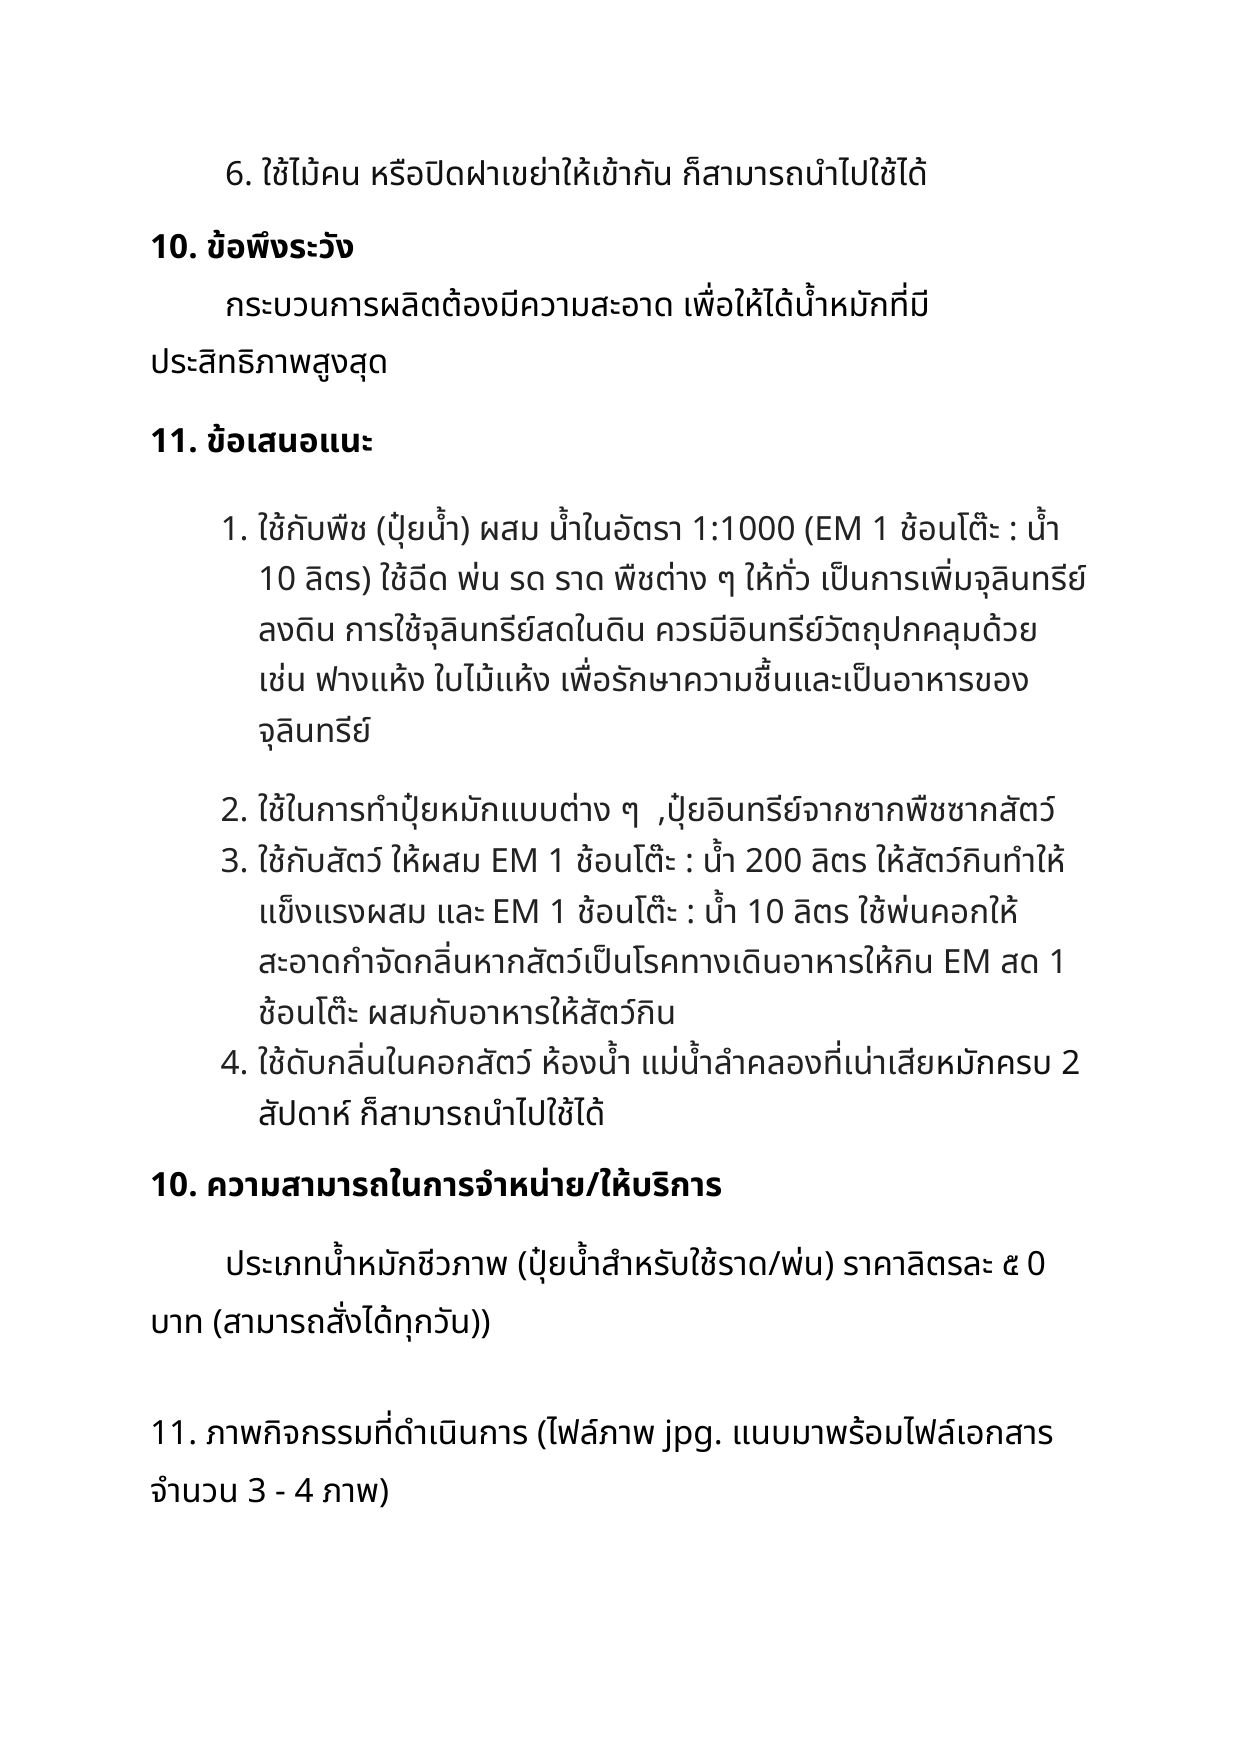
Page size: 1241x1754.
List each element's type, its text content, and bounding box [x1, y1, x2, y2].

text 10. ข้อพึงระวัง [150, 222, 1090, 273]
text 11. ภาพกิจกรรมที่ดำเนินการ (ไฟล์ภาพ jpg. แนบมาพร้อมไฟล์เอกสาร จำนวน 3 - 4 ภาพ) [150, 1408, 1090, 1517]
text 11. ข้อเสนอแนะ [150, 417, 1090, 468]
list ใช้กับพืช (ปุ๋ยน้ำ) ผสม น้ำในอัตรา 1:1000 (EM 1 ช้อนโต๊ะ : น้ำ 10 ลิตร) ใช้ฉีด พ่น รด ราด พืชต่าง ๆ ให้ทั่ว เป็นการเพิ่มจุลินทรีย์ลงดิน การใช้จุลินทรีย์สดในดิน ควรมีอินทรีย์วัตถุปกคลุมด้วย เช่น ฟางแห้ง ใบไม้แห้ง เพื่อรักษาความชื้นและเป็นอาหารของจุลินทรีย์ [220, 504, 1090, 757]
text ประเภทน้ำหมักชีวภาพ (ปุ๋ยน้ำสำหรับใช้ราด/พ่น) ราคาลิตรละ ๕0 บาท (สามารถสั่งได้ทุกวัน)) [150, 1240, 1090, 1349]
list ใช้ในการทำปุ๋ยหมักแบบต่าง ๆ ,ปุ๋ยอินทรีย์จากซากพืชซากสัตว์ [220, 786, 1090, 837]
list ใช้กับสัตว์ ให้ผสม EM 1 ช้อนโต๊ะ : น้ำ 200 ลิตร ให้สัตว์กินทำให้แข็งแรงผสม และEM 1 ช้อนโต๊ะ : น้ำ 10 ลิตร ใช้พ่นคอกให้สะอาดกำจัดกลิ่นหากสัตว์เป็นโรคทางเดินอาหารให้กิน EM สด 1 ช้อนโต๊ะ ผสมกับอาหารให้สัตว์กิน [220, 837, 1090, 1039]
subtitle 6. ใช้ไม้คน หรือปิดฝาเขย่าให้เข้ากัน ก็สามารถนำไปใช้ได้ [150, 150, 1090, 201]
text 10. ความสามารถในการจำหน่าย/ให้บริการ [150, 1161, 1090, 1212]
list ใช้ดับกลิ่นในคอกสัตว์ ห้องน้ำ แม่น้ำลำคลองที่เน่าเสียหมักครบ 2 สัปดาห์ ก็สามารถนำไปใช้ได้ [220, 1039, 1090, 1140]
text กระบวนการผลิตต้องมีความสะอาด เพื่อให้ได้น้ำหมักที่มีประสิทธิภาพสูงสุด [150, 281, 1090, 389]
